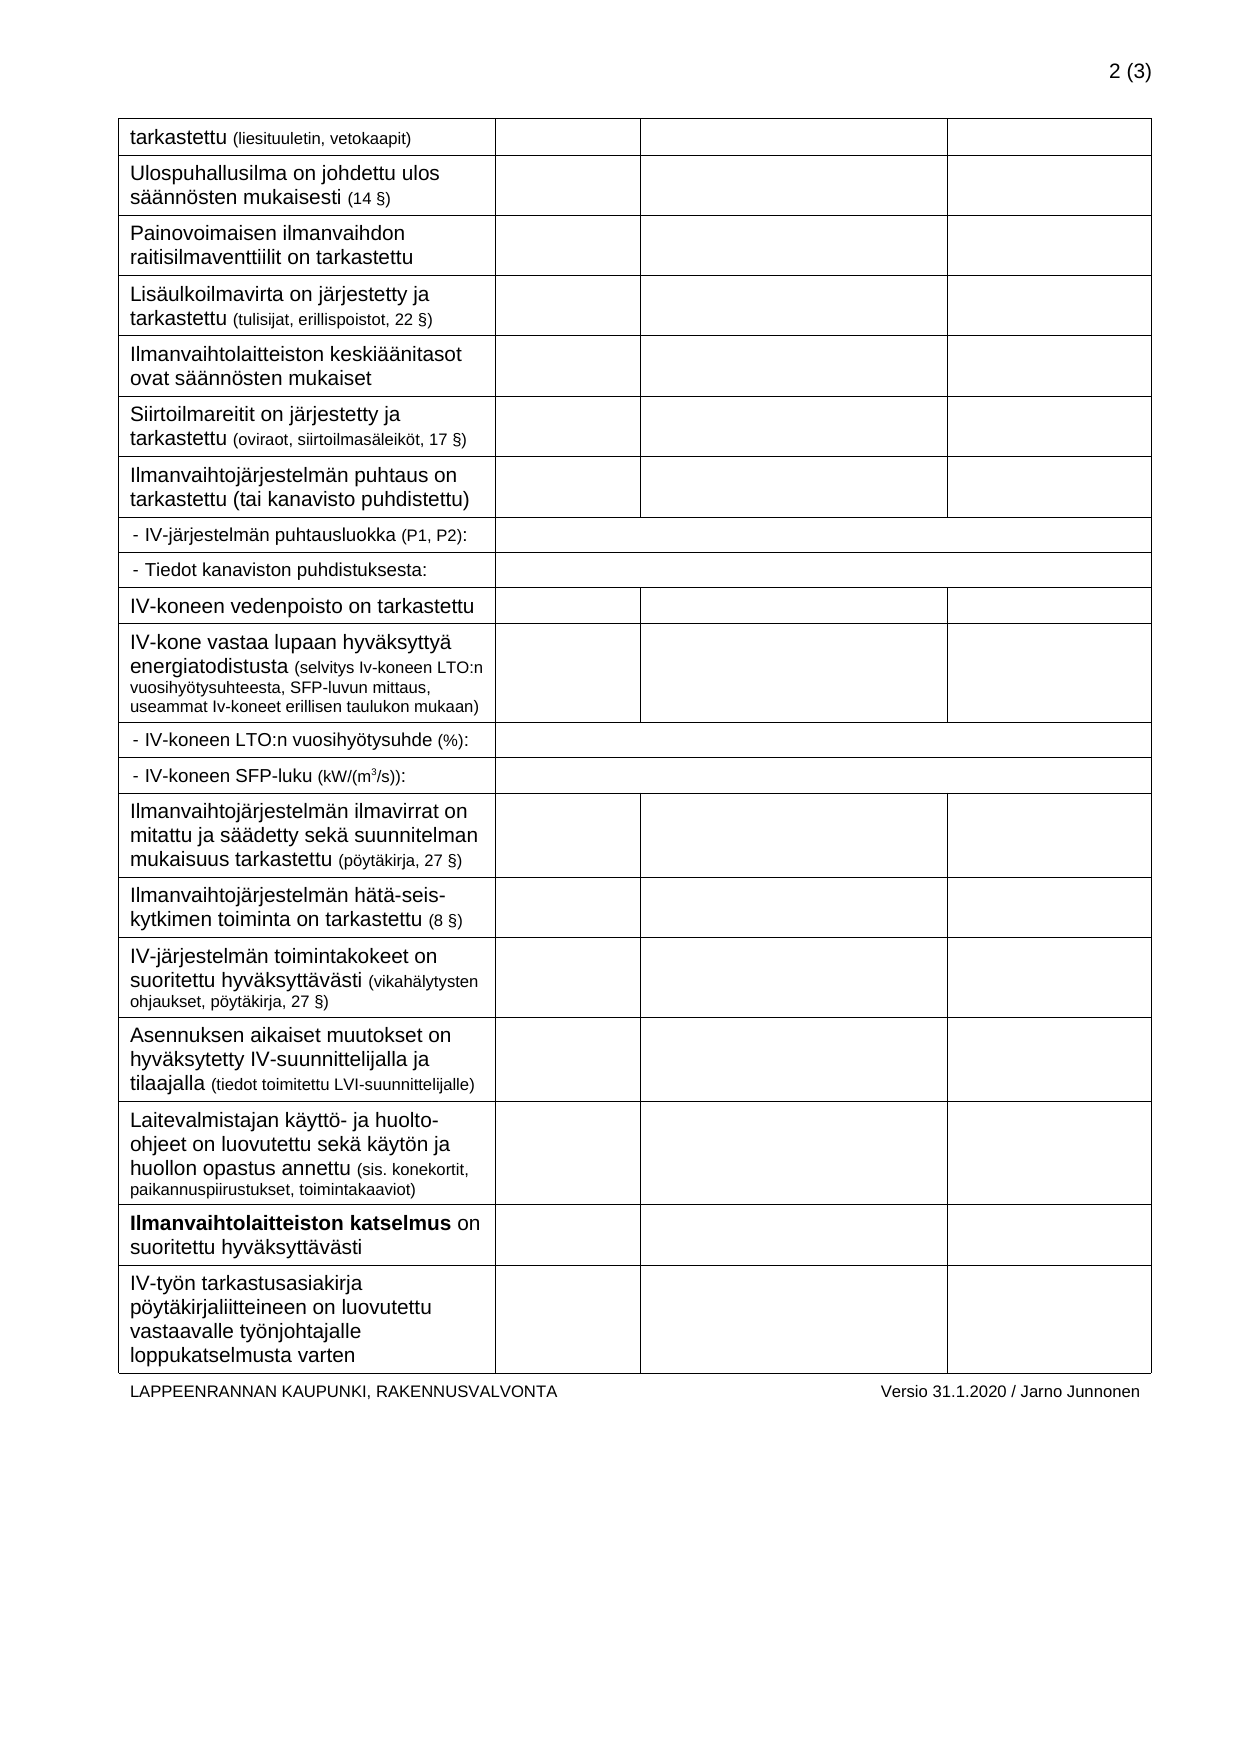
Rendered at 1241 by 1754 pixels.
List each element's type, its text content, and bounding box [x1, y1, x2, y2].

table_cell [496, 1102, 640, 1204]
table_cell [948, 938, 1151, 1017]
table_cell Tiedot kanaviston puhdistuksesta: [119, 553, 495, 587]
table_cell [948, 588, 1151, 623]
table_cell [496, 216, 640, 275]
table_cell [641, 878, 947, 937]
table_cell [641, 588, 947, 623]
table_cell [496, 878, 640, 937]
table_cell [496, 723, 1151, 757]
table_cell [496, 1266, 640, 1373]
table_cell [496, 588, 640, 623]
table_cell [948, 1205, 1151, 1265]
table_cell Ilmanvaihtojärjestelmän ilmavirrat on mitattu ja säädetty sekä suunnitelman mukaisuus tarkastettu (pöytäkirja, 27 §) [119, 794, 495, 877]
table_cell [641, 457, 947, 516]
table_cell IV-koneen vedenpoisto on tarkastettu [119, 588, 495, 623]
table_cell [496, 938, 640, 1017]
table_cell [496, 397, 640, 456]
table_cell [948, 1102, 1151, 1204]
table_cell [496, 276, 640, 335]
table_cell [496, 758, 1151, 793]
table_cell Ilmanvaihtolaitteiston katselmus on suoritettu hyväksyttävästi [119, 1205, 495, 1265]
table_cell [948, 119, 1151, 154]
table_cell [496, 457, 640, 516]
table_cell [496, 624, 640, 722]
table_cell [641, 1205, 947, 1265]
table_cell [641, 216, 947, 275]
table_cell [119, 119, 495, 154]
table_cell [641, 794, 947, 877]
table_cell [948, 878, 1151, 937]
table_cell Ulospuhallusilma on johdettu ulos säännösten mukaisesti (14 §) [119, 156, 495, 215]
table_cell IV-työn tarkastusasiakirja pöytäkirjaliitteineen on luovutettu vastaavalle työnjohtajalle loppukatselmusta varten [119, 1266, 495, 1373]
table_cell [641, 1102, 947, 1204]
table_cell [641, 397, 947, 456]
table_cell Asennuksen aikaiset muutokset on hyväksytetty IV-suunnittelijalla ja tilaajalla (tiedot toimitettu LVI-suunnittelijalle) [119, 1018, 495, 1101]
table_cell [496, 553, 1151, 587]
table_cell IV-järjestelmän toimintakokeet on suoritettu hyväksyttävästi (vikahälytysten ohjaukset, pöytäkirja, 27 §) [119, 938, 495, 1017]
table_cell [948, 794, 1151, 877]
table_cell Painovoimaisen ilmanvaihdon raitisilmaventtiilit on tarkastettu [119, 216, 495, 275]
table_cell [496, 1018, 640, 1101]
table_cell Siirtoilmareitit on järjestetty ja tarkastettu (oviraot, siirtoilmasäleiköt, 17 §) [119, 397, 495, 456]
table_cell [496, 518, 1151, 552]
table_cell [948, 397, 1151, 456]
table_cell [641, 938, 947, 1017]
table_cell Laitevalmistajan käyttö- ja huolto-ohjeet on luovutettu sekä käytön ja huollon opastus annettu (sis. konekortit, paikannuspiirustukset, toimintakaaviot) [119, 1102, 495, 1204]
table_cell [641, 119, 947, 154]
table_cell Versio 31.1.2020 / Jarno Junnonen [635, 1374, 1151, 1404]
table_cell [948, 336, 1151, 396]
table_cell [948, 1018, 1151, 1101]
table_cell [496, 336, 640, 396]
table_cell [496, 1205, 640, 1265]
table_cell [948, 216, 1151, 275]
table_cell IV-koneen LTO:n vuosihyötysuhde (%): [119, 723, 495, 757]
table_cell [641, 276, 947, 335]
table_cell [641, 1018, 947, 1101]
table_cell [496, 119, 640, 154]
table_cell LAPPEENRANNAN KAUPUNKI, RAKENNUSVALVONTA [119, 1374, 635, 1404]
table_cell [496, 156, 640, 215]
table_cell [948, 1266, 1151, 1373]
table_cell IV-koneen SFP-luku (kW/(m3/s)): [119, 758, 495, 793]
table_cell [948, 457, 1151, 516]
table_cell IV-järjestelmän puhtausluokka (P1, P2): [119, 518, 495, 552]
table_cell Ilmanvaihtojärjestelmän hätä-seis-kytkimen toiminta on tarkastettu (8 §) [119, 878, 495, 937]
table_cell Lisäulkoilmavirta on järjestetty ja tarkastettu (tulisijat, erillispoistot, 22 §) [119, 276, 495, 335]
table_cell Ilmanvaihtojärjestelmän puhtaus on tarkastettu (tai kanavisto puhdistettu) [119, 457, 495, 516]
table_cell [948, 156, 1151, 215]
table_cell [496, 794, 640, 877]
table_cell [948, 276, 1151, 335]
table_cell Ilmanvaihtolaitteiston keskiäänitasot ovat säännösten mukaiset [119, 336, 495, 396]
table_cell [641, 336, 947, 396]
table_cell IV-kone vastaa lupaan hyväksyttyä energiatodistusta (selvitys Iv-koneen LTO:n vuosihyötysuhteesta, SFP-luvun mittaus, useammat Iv-koneet erillisen taulukon mukaan) [119, 624, 495, 722]
table_cell [641, 156, 947, 215]
table_cell [641, 1266, 947, 1373]
table_cell [641, 624, 947, 722]
table_cell [948, 624, 1151, 722]
